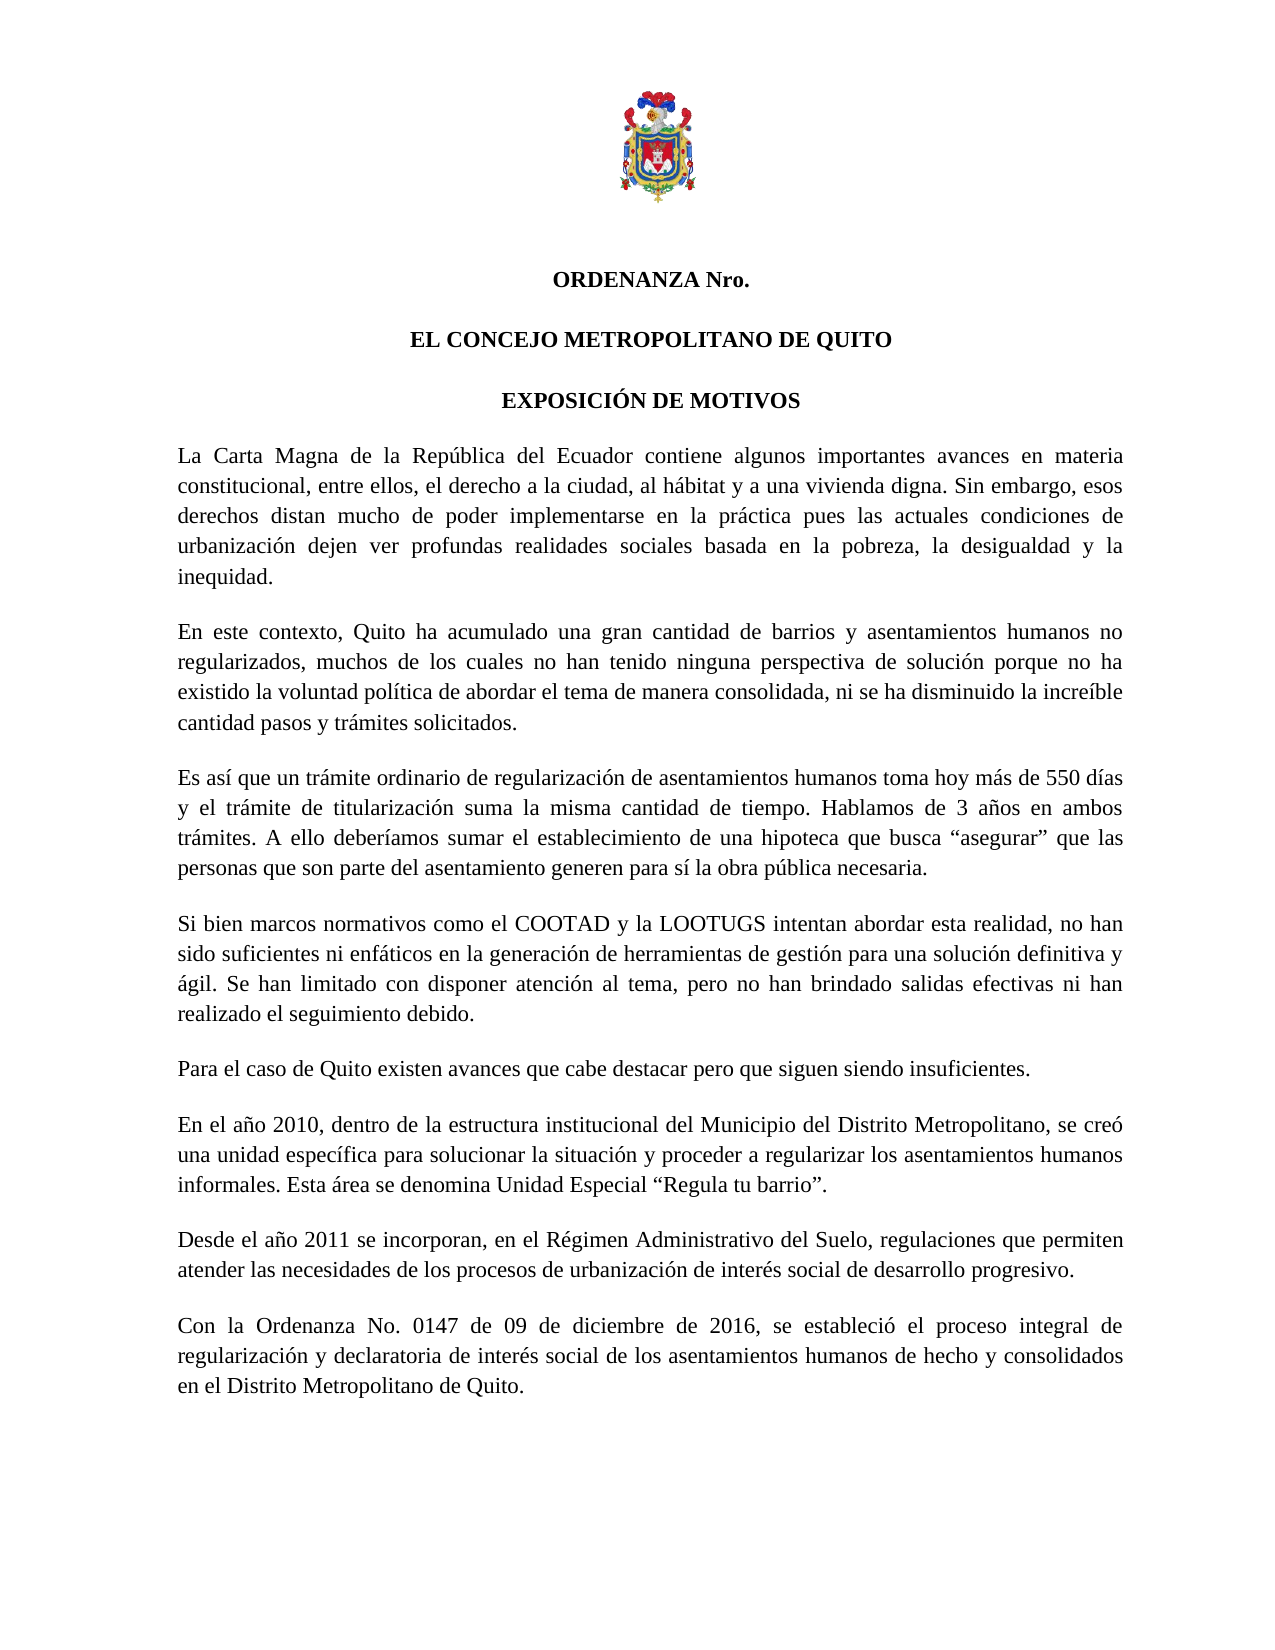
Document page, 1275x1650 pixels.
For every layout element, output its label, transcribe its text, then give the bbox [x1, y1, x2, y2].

text Desde el año 2011 se incorporan, en el Régimen Administrativo del Suelo, regulaciones que permiten atender las necesidades de los procesos de urbanización de interés social de desarrollo progresivo. [177, 1226, 1125, 1283]
text Con la Ordenanza No. 0147 de 09 de diciembre de 2016, se estableció el proceso integral de regularización y declaratoria de interés social de los asentamientos humanos de hecho y consolidados en el Distrito Metropolitano de Quito. [177, 1312, 1125, 1398]
text ORDENANZA Nro. [177, 266, 1125, 292]
text Para el caso de Quito existen avances que cabe destacar pero que siguen siendo insuficientes. [177, 1055, 1125, 1082]
picture [619, 90, 696, 204]
text Si bien marcos normativos como el COOTAD y la LOOTUGS intentan abordar esta realidad, no han sido suficientes ni enfáticos en la generación de herramientas de gestión para una solución definitiva y ágil. Se han limitado con disponer atención al tema, pero no han brindado salidas efectivas ni han realizado el seguimiento debido. [177, 909, 1125, 1027]
text En este contexto, Quito ha acumulado una gran cantidad de barrios y asentamientos humanos no regularizados, muchos de los cuales no han tenido ninguna perspectiva de solución porque no ha existido la voluntad política de abordar el tema de manera consolidada, ni se ha disminuido la increíble cantidad pasos y trámites solicitados. [177, 618, 1125, 735]
text EXPOSICIÓN DE MOTIVOS [177, 387, 1125, 413]
text La Carta Magna de la República del Ecuador contiene algunos importantes avances en materia constitucional, entre ellos, el derecho a la ciudad, al hábitat y a una vivienda digna. Sin embargo, esos derechos distan mucho de poder implementarse en la práctica pues las actuales condiciones de urbanización dejen ver profundas realidades sociales basada en la pobreza, la desigualdad y la inequidad. [177, 442, 1125, 589]
text Es así que un trámite ordinario de regularización de asentamientos humanos toma hoy más de 550 días y el trámite de titularización suma la misma cantidad de tiempo. Hablamos de 3 años en ambos trámites. A ello deberíamos sumar el establecimiento de una hipoteca que busca “asegurar” que las personas que son parte del asentamiento generen para sí la obra pública necesaria. [177, 764, 1125, 881]
text En el año 2010, dentro de la estructura institucional del Municipio del Distrito Metropolitano, se creó una unidad específica para solucionar la situación y proceder a regularizar los asentamientos humanos informales. Esta área se denomina Unidad Especial “Regula tu barrio”. [177, 1111, 1125, 1197]
text EL CONCEJO METROPOLITANO DE QUITO [177, 326, 1125, 353]
